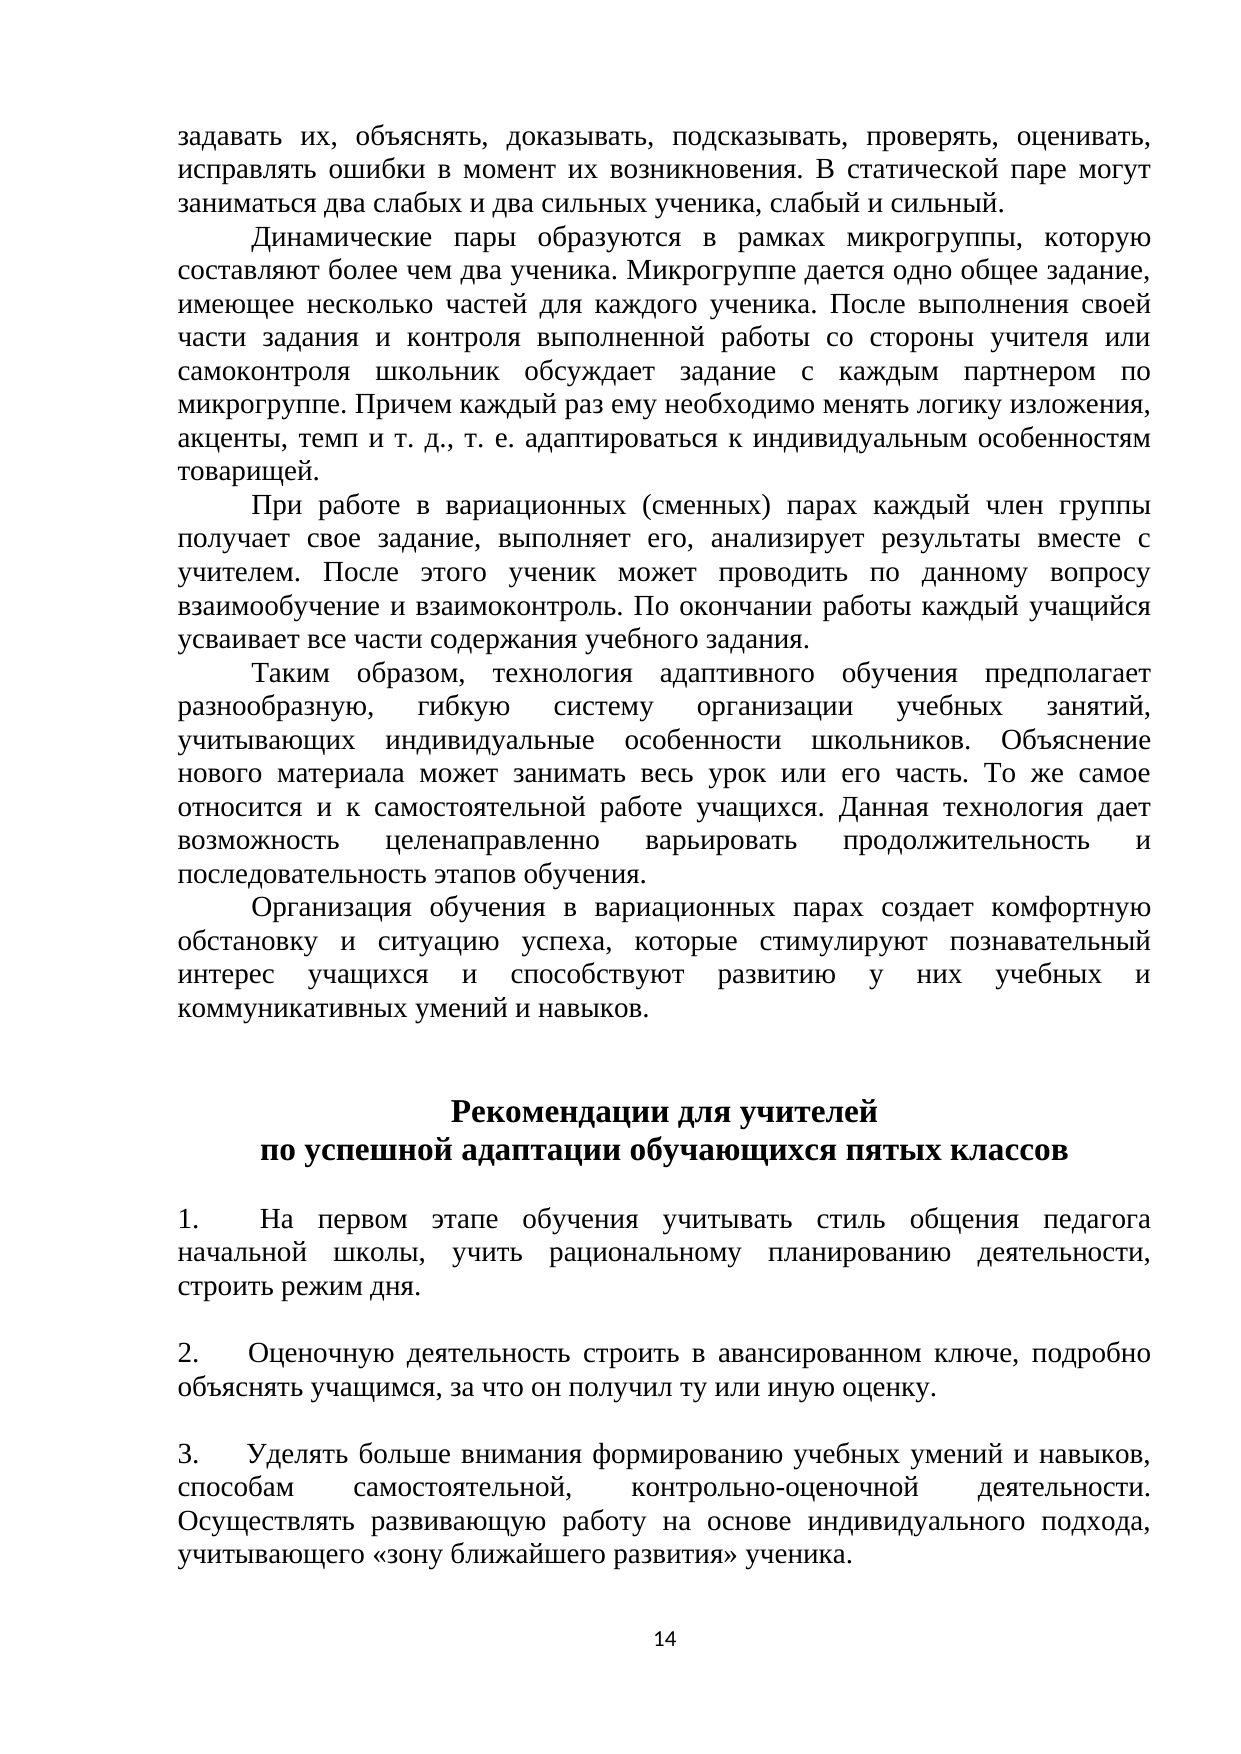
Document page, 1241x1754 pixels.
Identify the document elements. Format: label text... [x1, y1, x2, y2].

text 1. На первом этапе обучения учитывать стиль общения педагога начальной школы, учить рациональному планированию деятельности, строить режим дня. [177, 1167, 1152, 1302]
text 3. Уделять больше внимания формированию учебных умений и навыков, способам самостоятельной, контрольно-оценочной деятельности. Осуществлять развивающую работу на основе индивидуального подхода, учитывающего «зону ближайшего развития» ученика. [177, 1402, 1152, 1570]
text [177, 118, 1152, 219]
text Таким образом, технология адаптивного обучения предполагает разнообразную, гибкую систему организации учебных занятий, учитывающих индивидуальные особенности школьников. Объяснение нового материала может занимать весь урок или его часть. То же самое относится и к самостоятельной работе учащихся. Данная технология дает возможность целенаправленно варьировать продолжительность и последовательность этапов обучения. [177, 655, 1152, 889]
text Рекомендации для учителей по успешной адаптации обучающихся пятых классов [177, 1091, 1152, 1167]
text Организация обучения в вариационных парах создает комфортную обстановку и ситуацию успеха, которые стимулируют познавательный интерес учащихся и способствуют развитию у них учебных и коммуникативных умений и навыков. [177, 889, 1152, 1024]
text При работе в вариационных (сменных) парах каждый член группы получает свое задание, выполняет его, анализирует результаты вместе с учителем. После этого ученик может проводить по данному вопросу взаимообучение и взаимоконтроль. По окончании работы каждый учащийся усваивает все части содержания учебного задания. [177, 487, 1152, 655]
text Динамические пары образуются в рамках микрогруппы, которую составляют более чем два ученика. Микрогруппе дается одно общее задание, имеющее несколько частей для каждого ученика. После выполнения своей части задания и контроля выполненной работы со стороны учителя или самоконтроля школьник обсуждает задание с каждым партнером по микрогруппе. Причем каждый раз ему необходимо менять логику изложения, акценты, темп и т. д., т. е. адаптироваться к индивидуальным особенностям товарищей. [177, 219, 1152, 487]
text 2. Оценочную деятельность строить в авансированном ключе, подробно объяснять учащимся, за что он получил ту или иную оценку. [177, 1302, 1152, 1402]
